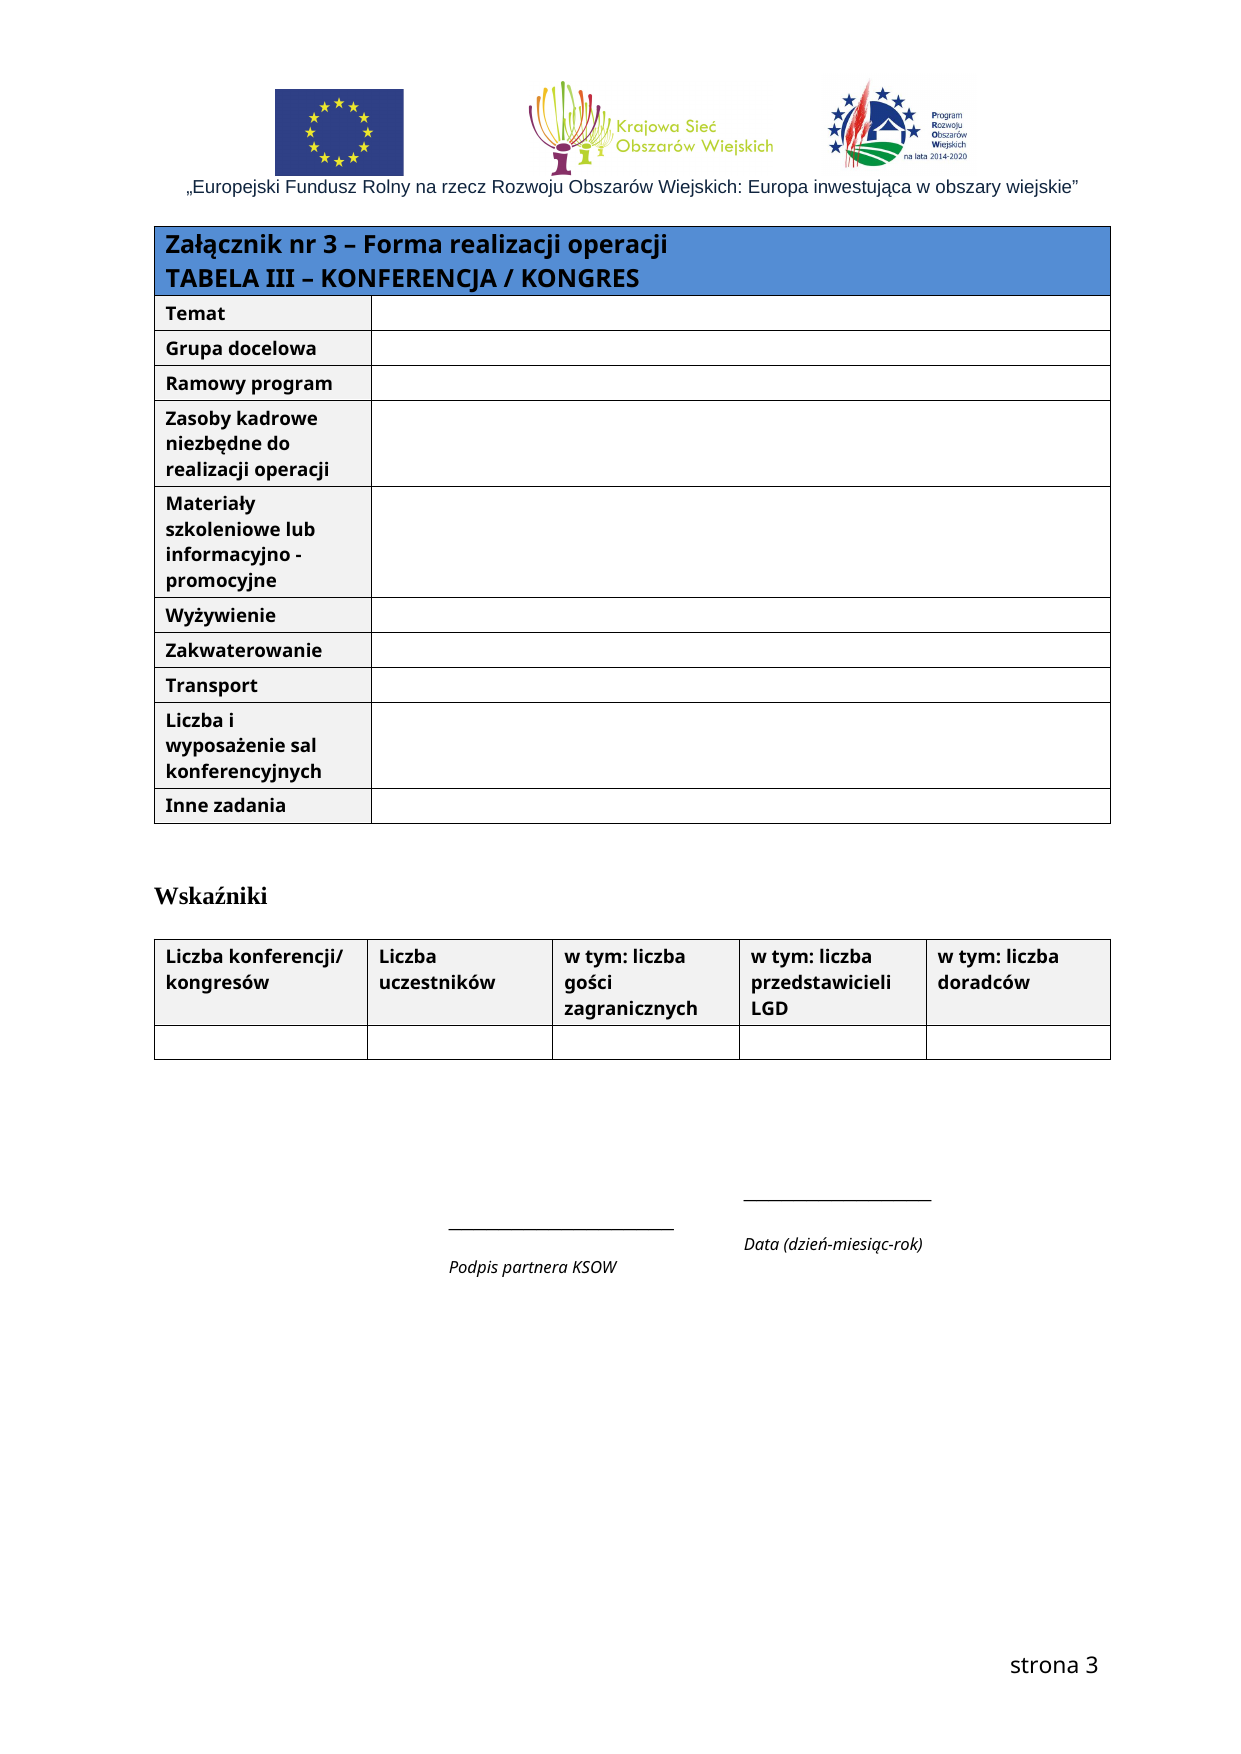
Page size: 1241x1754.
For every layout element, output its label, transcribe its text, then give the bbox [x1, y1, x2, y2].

table_cell [368, 1026, 552, 1059]
table_cell [740, 1026, 926, 1059]
picture [275, 89, 404, 176]
table_cell Ramowy program [155, 366, 371, 399]
picture [528, 81, 773, 176]
text Data (dzień-miesiąc-rok) Podpis partnera KSOW [153, 1233, 1111, 1278]
table_cell Temat [155, 296, 371, 330]
table_cell Grupa docelowa [155, 331, 371, 365]
table_cell Zasoby kadrowe niezbędne do realizacji operacji [155, 401, 371, 486]
table_cell Materiały szkoleniowe lub informacyjno - promocyjne [155, 487, 371, 597]
table_cell [372, 487, 1110, 597]
table_cell Wyżywienie [155, 598, 371, 632]
table_cell Zakwaterowanie [155, 633, 371, 667]
picture [821, 73, 978, 176]
table_header Liczba konferencji/ kongresów [155, 940, 367, 1024]
table_header w tym: liczba przedstawicieli LGD [740, 940, 926, 1024]
table_cell [372, 703, 1110, 788]
table_cell [372, 296, 1110, 330]
table_header Załącznik nr 3 – Forma realizacji operacji TABELA III – KONFERENCJA / KONGRES [155, 227, 1110, 295]
text _______________ __________________ [153, 1175, 1111, 1233]
table_cell [372, 789, 1110, 822]
table_cell [372, 331, 1110, 365]
table_cell [553, 1026, 739, 1059]
text Wskaźniki [153, 881, 1111, 910]
table_cell [155, 1026, 367, 1059]
table_cell [372, 668, 1110, 702]
table_cell [372, 598, 1110, 632]
table_cell [372, 366, 1110, 399]
table_cell [372, 401, 1110, 486]
table_cell Liczba i wyposażenie sal konferencyjnych [155, 703, 371, 788]
table_header w tym: liczba doradców [927, 940, 1110, 1024]
table_header Liczba uczestników [368, 940, 552, 1024]
table_cell [927, 1026, 1110, 1059]
table_header w tym: liczba gości zagranicznych [553, 940, 739, 1024]
table_cell [372, 633, 1110, 667]
table_cell Transport [155, 668, 371, 702]
table_cell Inne zadania [155, 789, 371, 822]
